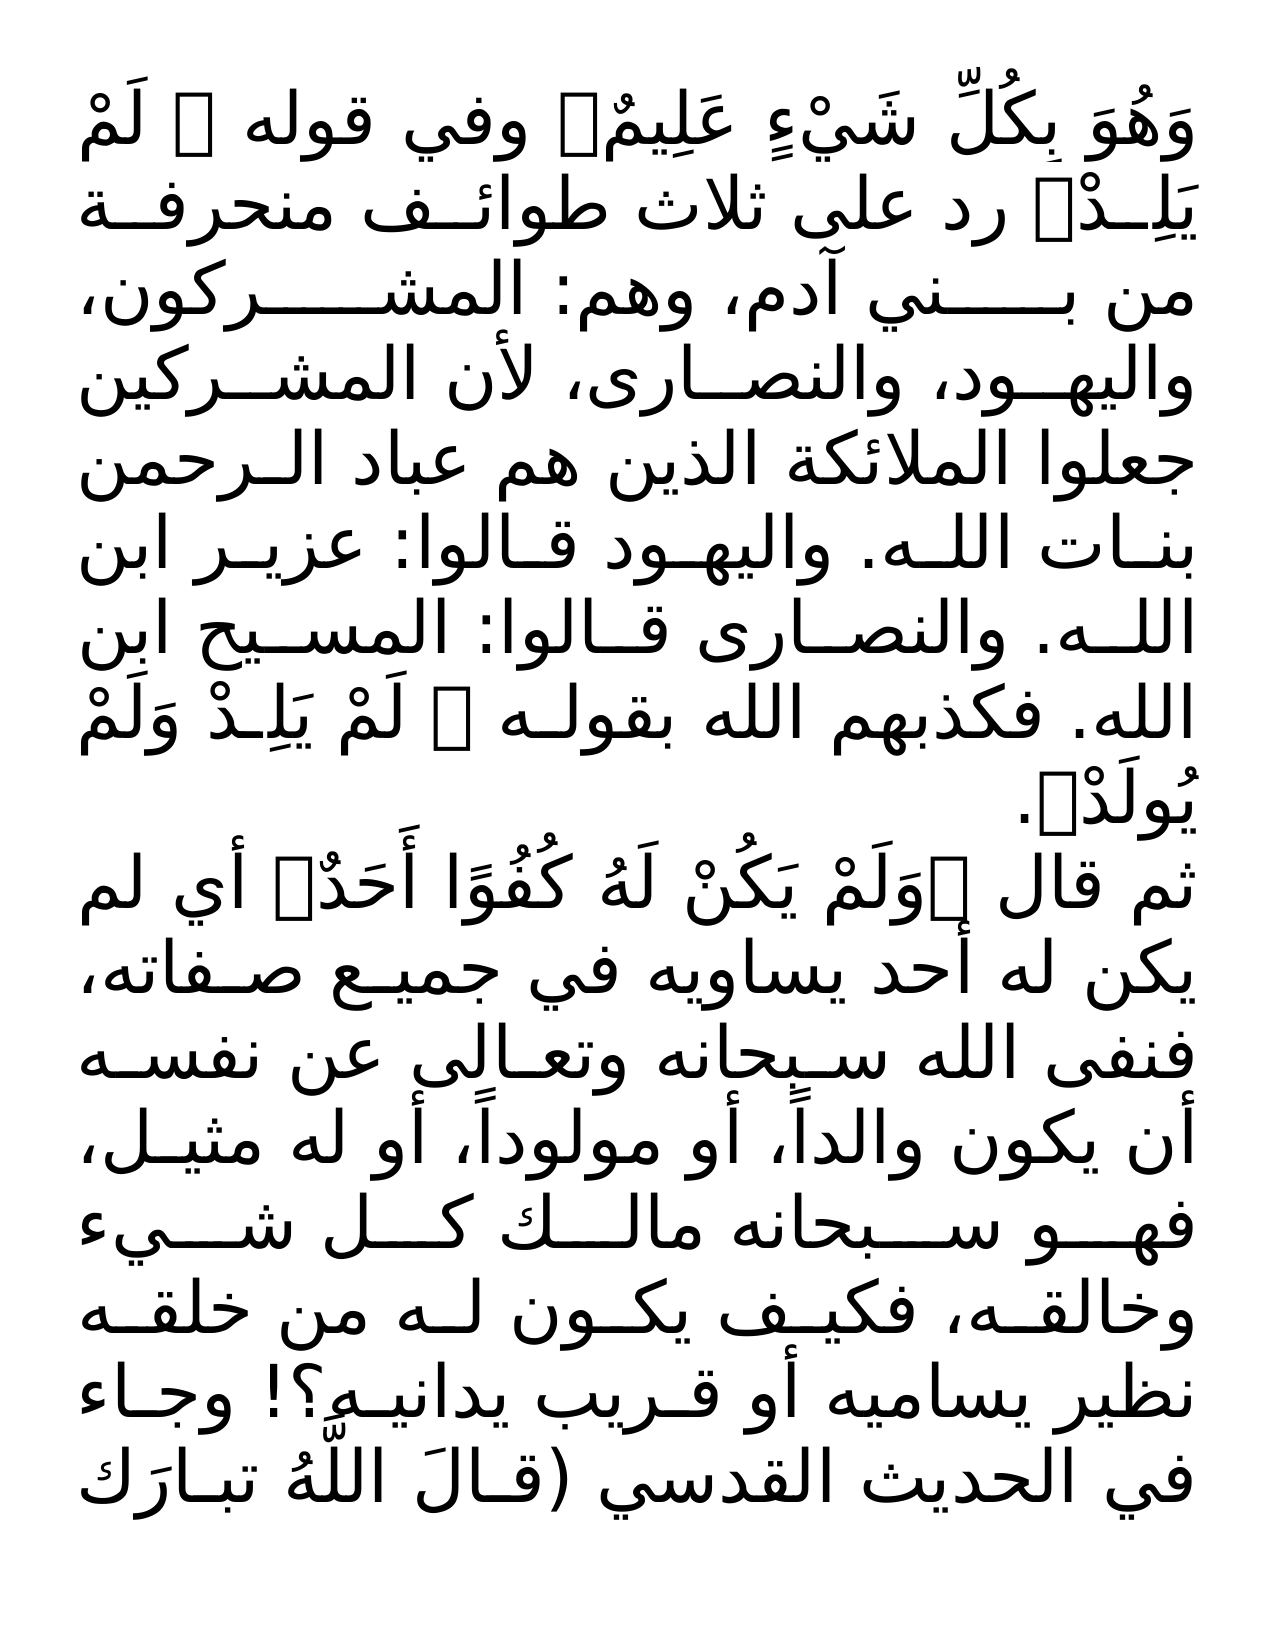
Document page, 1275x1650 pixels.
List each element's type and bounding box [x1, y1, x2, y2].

text [77, 77, 1198, 841]
text [77, 841, 1198, 1520]
